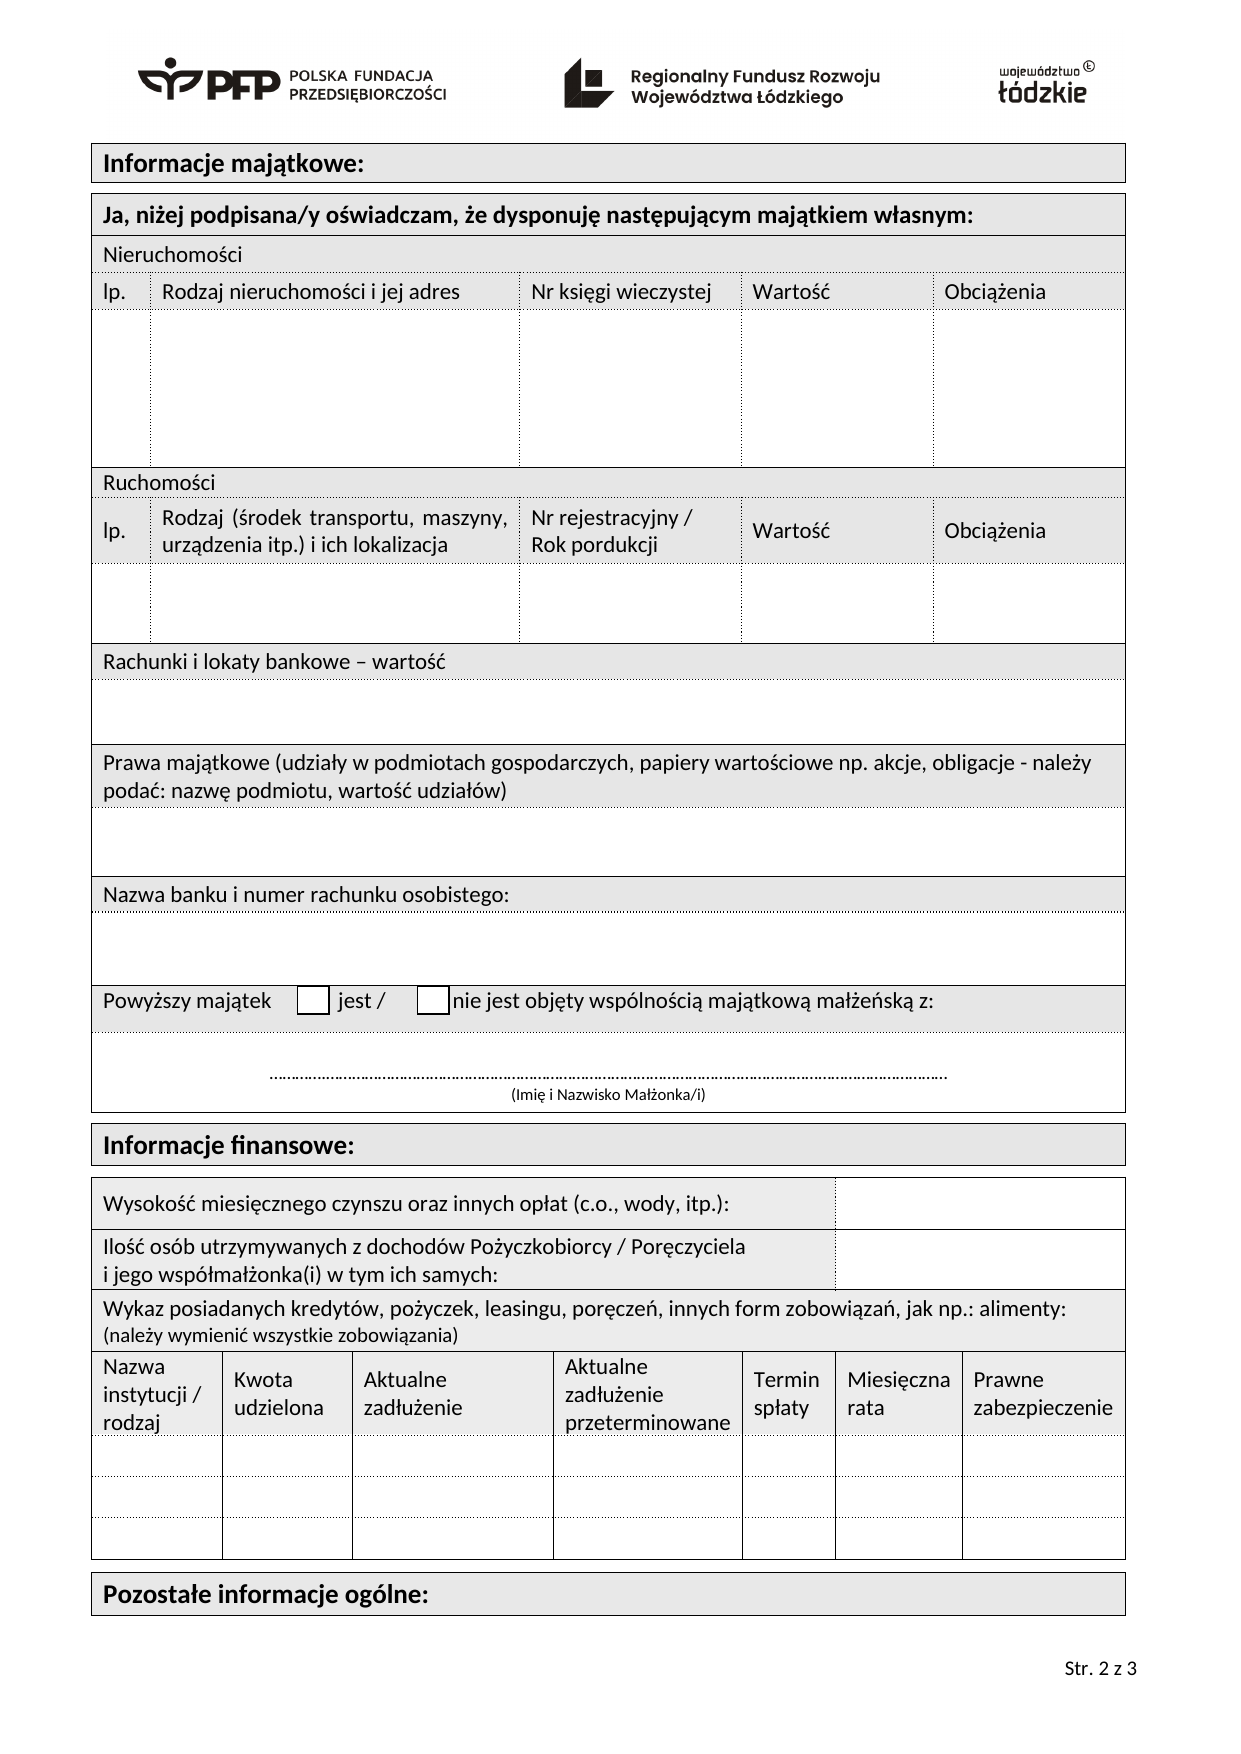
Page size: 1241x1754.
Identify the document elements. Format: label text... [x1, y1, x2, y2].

table_cell [836, 1435, 962, 1476]
table_cell Nr księgi wieczystej [520, 272, 741, 309]
table_cell Rodzaj (środek transportu, maszyny, urządzenia itp.) i ich lokalizacja [151, 497, 520, 563]
table_header Informacje majątkowe: [92, 144, 1125, 182]
table_header Informacje finansowe: [92, 1124, 1125, 1165]
table_cell [92, 563, 151, 643]
table_cell Kwota udzielona [223, 1352, 352, 1434]
table_cell [836, 1476, 962, 1517]
table_cell Nr rejestracyjny / Rok pordukcji [520, 497, 741, 563]
table_cell [92, 807, 1125, 876]
table_cell Obciążenia [933, 497, 1125, 563]
table_header Pozostałe informacje ogólne: [92, 1573, 1125, 1615]
table_cell [92, 1435, 222, 1476]
table_cell [223, 1435, 352, 1476]
table_cell [353, 1476, 553, 1517]
table_cell Wykaz posiadanych kredytów, pożyczek, leasingu, poręczeń, innych form zobowiązań, jak np.: alimenty: (należy wymienić wszystkie zobowiązania) [92, 1290, 1125, 1351]
table_cell lp. [92, 272, 151, 309]
table_cell [223, 1476, 352, 1517]
table_cell Prawa majątkowe (udziały w podmiotach gospodarczych, papiery wartościowe np. akcje, obligacje - należy podać: nazwę podmiotu, wartość udziałów) [92, 745, 1125, 807]
table_cell [92, 309, 151, 467]
table_header Ja, niżej podpisana/y oświadczam, że dysponuję następującym majątkiem własnym: [92, 194, 1125, 235]
table_cell ………….……………………………………………………………………………………………………………………………… (Imię i Nazwisko Małżonka/i) [92, 1032, 1125, 1112]
table_cell Aktualne zadłużenie przeterminowane [554, 1352, 742, 1434]
table_cell [92, 911, 1125, 985]
table_cell Ilość osób utrzymywanych z dochodów Pożyczkobiorcy / Poręczyciela i jego współmałżonka(i) w tym ich samych: [92, 1230, 836, 1289]
table_cell lp. [92, 497, 151, 563]
table_cell [554, 1476, 742, 1517]
table_cell [741, 309, 933, 467]
table_cell [963, 1476, 1125, 1517]
table_cell [743, 1517, 835, 1558]
table_cell [933, 563, 1125, 643]
table_cell Wartość [741, 272, 933, 309]
table_cell [836, 1230, 1125, 1289]
table_cell Nieruchomości [92, 236, 1125, 272]
table_cell Miesięczna rata [836, 1352, 962, 1434]
table_cell [741, 563, 933, 643]
table_cell [520, 309, 741, 467]
table_cell [933, 309, 1125, 467]
table_cell [151, 563, 520, 643]
table_cell Nazwa banku i numer rachunku osobistego: [92, 877, 1125, 911]
table_cell [151, 309, 520, 467]
table_cell [353, 1435, 553, 1476]
table_cell [353, 1517, 553, 1558]
table_cell Aktualne zadłużenie [353, 1352, 553, 1434]
table_cell [92, 1517, 222, 1558]
table_cell Nazwa instytucji / rodzaj zadłużenia [92, 1352, 222, 1434]
table_cell [963, 1517, 1125, 1558]
table_cell [520, 563, 741, 643]
table_cell Ruchomości [92, 468, 1125, 497]
picture [106, 29, 1125, 143]
table_cell [92, 1476, 222, 1517]
table_header [836, 1178, 1125, 1229]
table_cell [963, 1435, 1125, 1476]
table_cell Rachunki i lokaty bankowe – wartość [92, 644, 1125, 679]
table_header Wysokość miesięcznego czynszu oraz innych opłat (c.o., wody, itp.): [92, 1178, 836, 1229]
table_cell [836, 1517, 962, 1558]
table_cell Obciążenia [933, 272, 1125, 309]
table_cell Termin spłaty [743, 1352, 835, 1434]
table_cell Wartość [741, 497, 933, 563]
table_cell [223, 1517, 352, 1558]
table_cell Rodzaj nieruchomości i jej adres [151, 272, 520, 309]
table_cell Prawne zabezpieczenie [963, 1352, 1125, 1434]
table_cell [743, 1476, 835, 1517]
table_cell [554, 1435, 742, 1476]
table_cell [554, 1517, 742, 1558]
table_cell [92, 679, 1125, 743]
table_cell Powyższy majątek jest / nie jest objęty wspólnością majątkową małżeńską z: [92, 986, 1125, 1032]
table_cell [743, 1435, 835, 1476]
